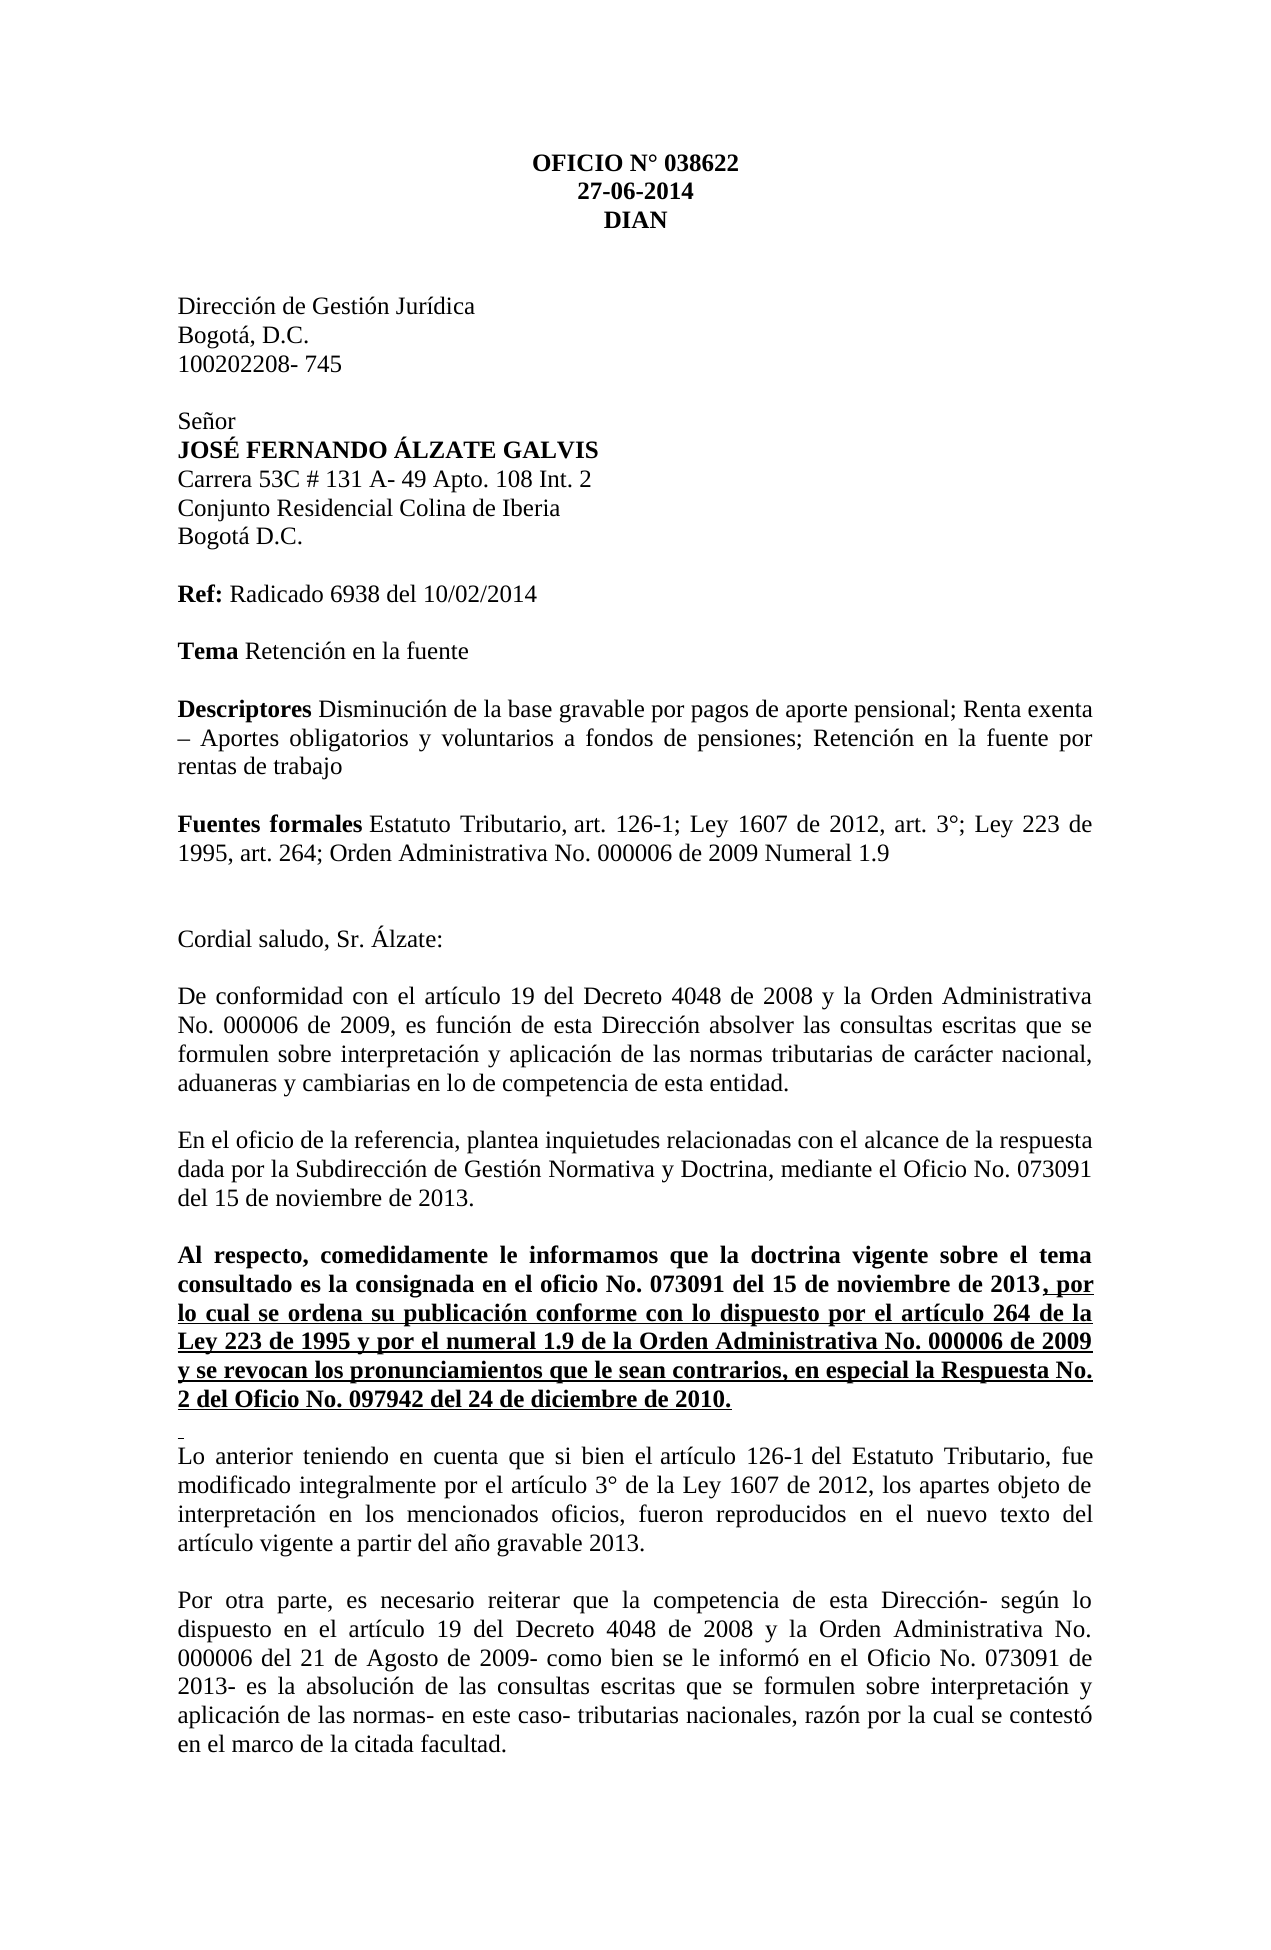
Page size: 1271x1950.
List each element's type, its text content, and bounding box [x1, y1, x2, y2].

text JOSÉ FERNANDO ÁLZATE GALVIS [177, 435, 1094, 464]
text Bogotá D.C. [177, 521, 1094, 550]
text Bogotá, D.C. [177, 320, 1094, 349]
text Al respecto, comedidamente le informamos que la doctrina vigente sobre el tema consultado es la consignada en el oficio No. 073091 del 15 de noviembre de 2013, por lo cual se ordena su publicación conforme con lo dispuesto por el artículo 264 de la Ley 223 de 1995 y por el numeral 1.9 de la Orden Administrativa No. 000006 de 2009 y se revocan los pronunciamientos que le sean contrarios, en especial la Respuesta No. 2 del Oficio No. 097942 del 24 de diciembre de 2010. [177, 1240, 1094, 1413]
text Cordial saludo, Sr. Álzate: [177, 924, 1094, 953]
text Señor [177, 406, 1094, 435]
text De conformidad con el artículo 19 del Decreto 4048 de 2008 y la Orden Administrativa No. 000006 de 2009, es función de esta Dirección absolver las consultas escritas que se formulen sobre interpretación y aplicación de las normas tributarias de carácter nacional, aduaneras y cambiarias en lo de competencia de esta entidad. [177, 981, 1094, 1096]
text Fuentes formales Estatuto Tributario, art. 126-1; Ley 1607 de 2012, art. 3°; Ley 223 de 1995, art. 264; Orden Administrativa No. 000006 de 2009 Numeral 1.9 [177, 809, 1094, 866]
text Dirección de Gestión Jurídica [177, 291, 1094, 320]
text Ref: Radicado 6938 del 10/02/2014 [177, 579, 1094, 608]
text DIAN [177, 205, 1094, 234]
text Descriptores Disminución de la base gravable por pagos de aporte pensional; Renta exenta – Aportes obligatorios y voluntarios a fondos de pensiones; Retención en la fuente por rentas de trabajo [177, 694, 1094, 780]
text 100202208- 745 [177, 349, 1094, 378]
text OFICIO N° 038622 [177, 148, 1094, 176]
text Carrera 53C # 131 A- 49 Apto. 108 Int. 2 [177, 464, 1094, 493]
text Tema Retención en la fuente [177, 636, 1094, 665]
text Conjunto Residencial Colina de Iberia [177, 493, 1094, 521]
text En el oficio de la referencia, plantea inquietudes relacionadas con el alcance de la respuesta dada por la Subdirección de Gestión Normativa y Doctrina, mediante el Oficio No. 073091 del 15 de noviembre de 2013. [177, 1125, 1094, 1211]
text Lo anterior teniendo en cuenta que si bien el artículo 126-1 del Estatuto Tributario, fue modificado integralmente por el artículo 3° de la Ley 1607 de 2012, los apartes objeto de interpretación en los mencionados oficios, fueron reproducidos en el nuevo texto del artículo vigente a partir del año gravable 2013. [177, 1441, 1094, 1556]
text 27-06-2014 [177, 176, 1094, 205]
text Por otra parte, es necesario reiterar que la competencia de esta Dirección- según lo dispuesto en el artículo 19 del Decreto 4048 de 2008 y la Orden Administrativa No. 000006 del 21 de Agosto de 2009- como bien se le informó en el Oficio No. 073091 de 2013- es la absolución de las consultas escritas que se formulen sobre interpretación y aplicación de las normas- en este caso- tributarias nacionales, razón por la cual se contestó en el marco de la citada facultad. [177, 1585, 1094, 1758]
